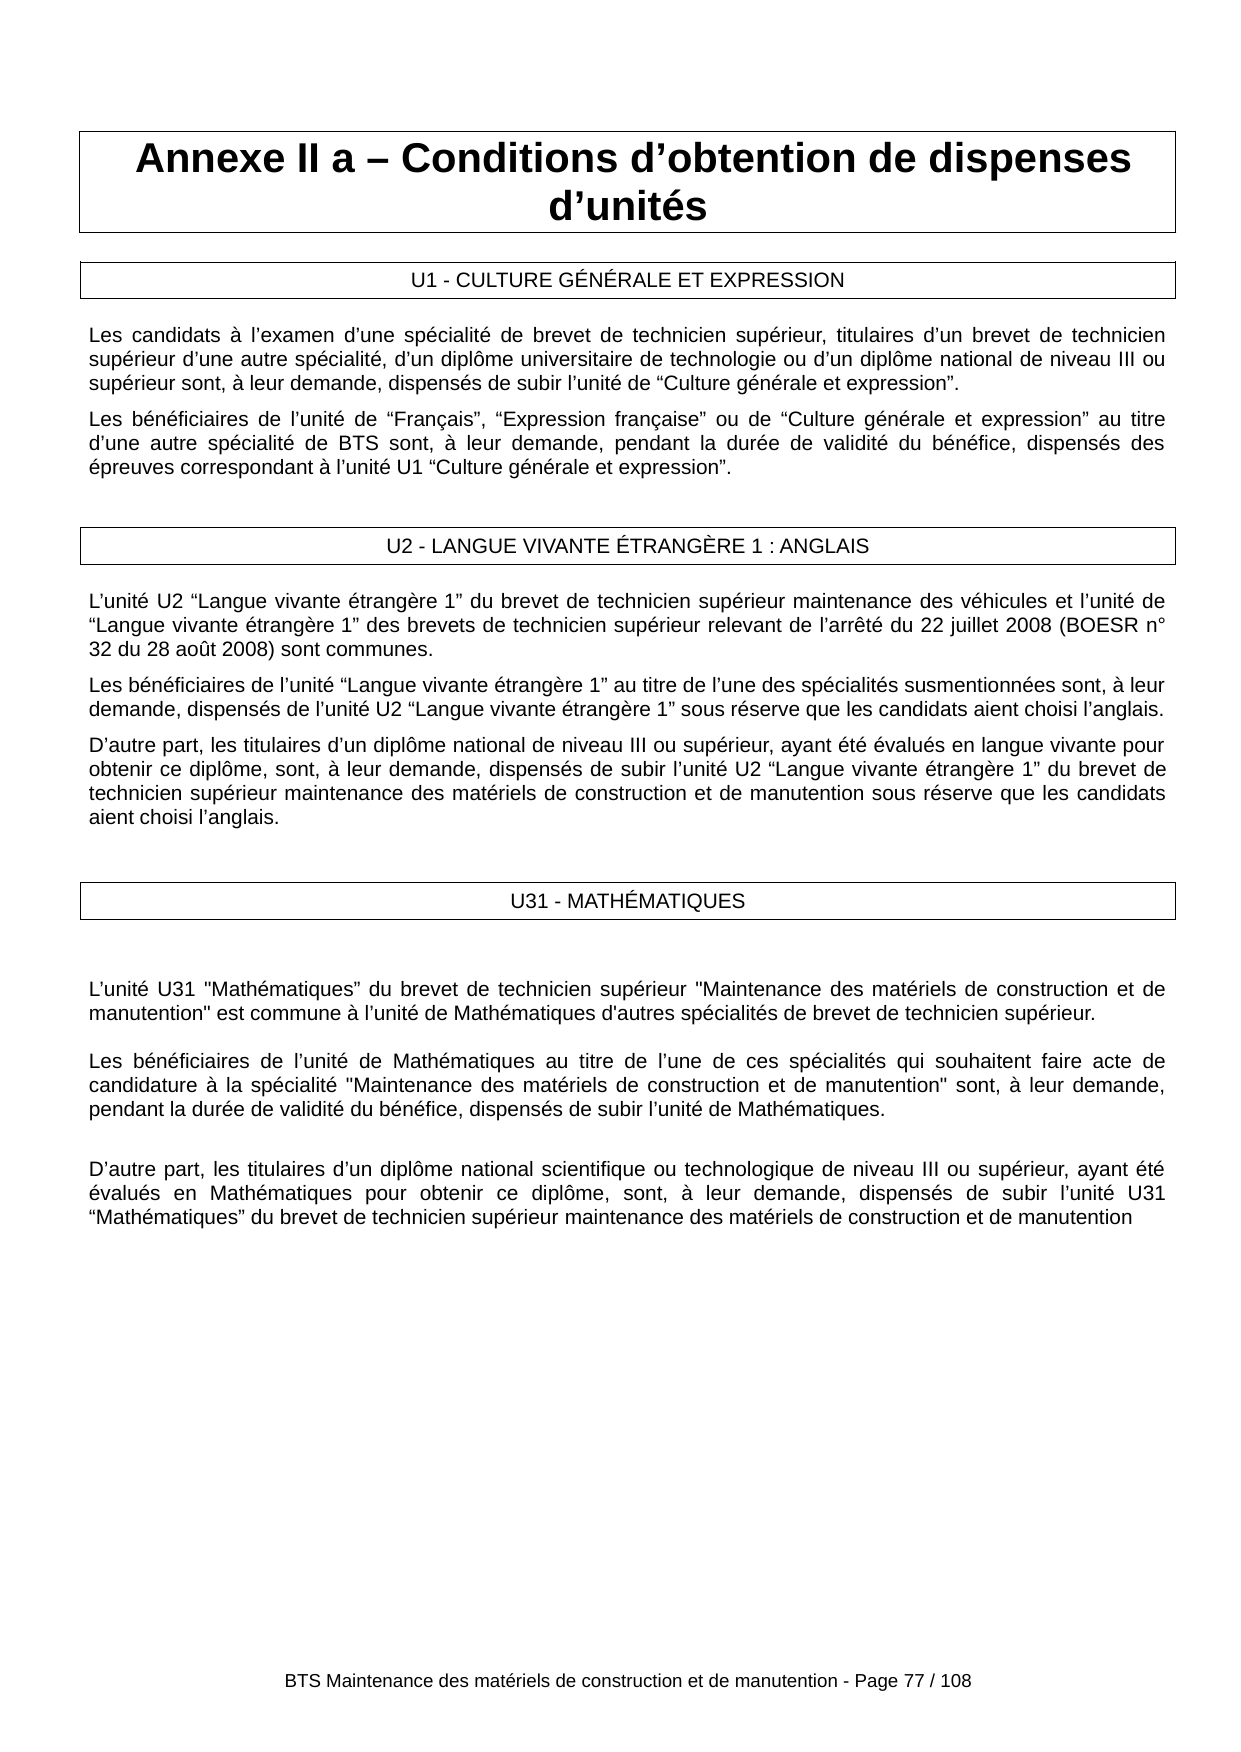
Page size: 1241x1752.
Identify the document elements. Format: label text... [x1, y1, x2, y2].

text Les bénéficiaires de l’unité de Mathématiques au titre de l’une de ces spécialités qui souhaitent faire acte de candidature à la spécialité "Maintenance des matériels de construction et de manutention" sont, à leur demande, pendant la durée de validité du bénéfice, dispensés de subir l’unité de Mathématiques. [89, 1025, 1167, 1121]
text U1 - CULTURE GÉNÉRALE ET EXPRESSION [81, 263, 1175, 298]
text L’unité U2 “Langue vivante étrangère 1” du brevet de technicien supérieur maintenance des véhicules et l’unité de “Langue vivante étrangère 1” des brevets de technicien supérieur relevant de l’arrêté du 22 juillet 2008 (BOESR n° 32 du 28 août 2008) sont communes. [89, 588, 1167, 660]
text U2 - LANGUE VIVANTE ÉTRANGÈRE 1 : ANGLAIS [81, 528, 1175, 564]
text Les bénéficiaires de l’unité “Langue vivante étrangère 1” au titre de l’une des spécialités susmentionnées sont, à leur demande, dispensés de l’unité U2 “Langue vivante étrangère 1” sous réserve que les candidats aient choisi l’anglais. [89, 673, 1167, 721]
text Les candidats à l’examen d’une spécialité de brevet de technicien supérieur, titulaires d’un brevet de technicien supérieur d’une autre spécialité, d’un diplôme universitaire de technologie ou d’un diplôme national de niveau III ou supérieur sont, à leur demande, dispensés de subir l’unité de “Culture générale et expression”. [89, 323, 1167, 395]
text D’autre part, les titulaires d’un diplôme national de niveau III ou supérieur, ayant été évalués en langue vivante pour obtenir ce diplôme, sont, à leur demande, dispensés de subir l’unité U2 “Langue vivante étrangère 1” du brevet de technicien supérieur maintenance des matériels de construction et de manutention sous réserve que les candidats aient choisi l’anglais. [89, 733, 1167, 829]
text D’autre part, les titulaires d’un diplôme national scientifique ou technologique de niveau III ou supérieur, ayant été évalués en Mathématiques pour obtenir ce diplôme, sont, à leur demande, dispensés de subir l’unité U31 “Mathématiques” du brevet de technicien supérieur maintenance des matériels de construction et de manutention [89, 1157, 1167, 1229]
text L’unité U31 "Mathématiques” du brevet de technicien supérieur "Maintenance des matériels de construction et de manutention" est commune à l’unité de Mathématiques d'autres spécialités de brevet de technicien supérieur. [89, 948, 1167, 1025]
text U31 - MATHÉMATIQUES [81, 883, 1175, 919]
subtitle Annexe II a – Conditions d’obtention de dispenses d’unités [80, 132, 1175, 232]
text Les bénéficiaires de l’unité de “Français”, “Expression française” ou de “Culture générale et expression” au titre d’une autre spécialité de BTS sont, à leur demande, pendant la durée de validité du bénéfice, dispensés des épreuves correspondant à l’unité U1 “Culture générale et expression”. [89, 407, 1167, 479]
